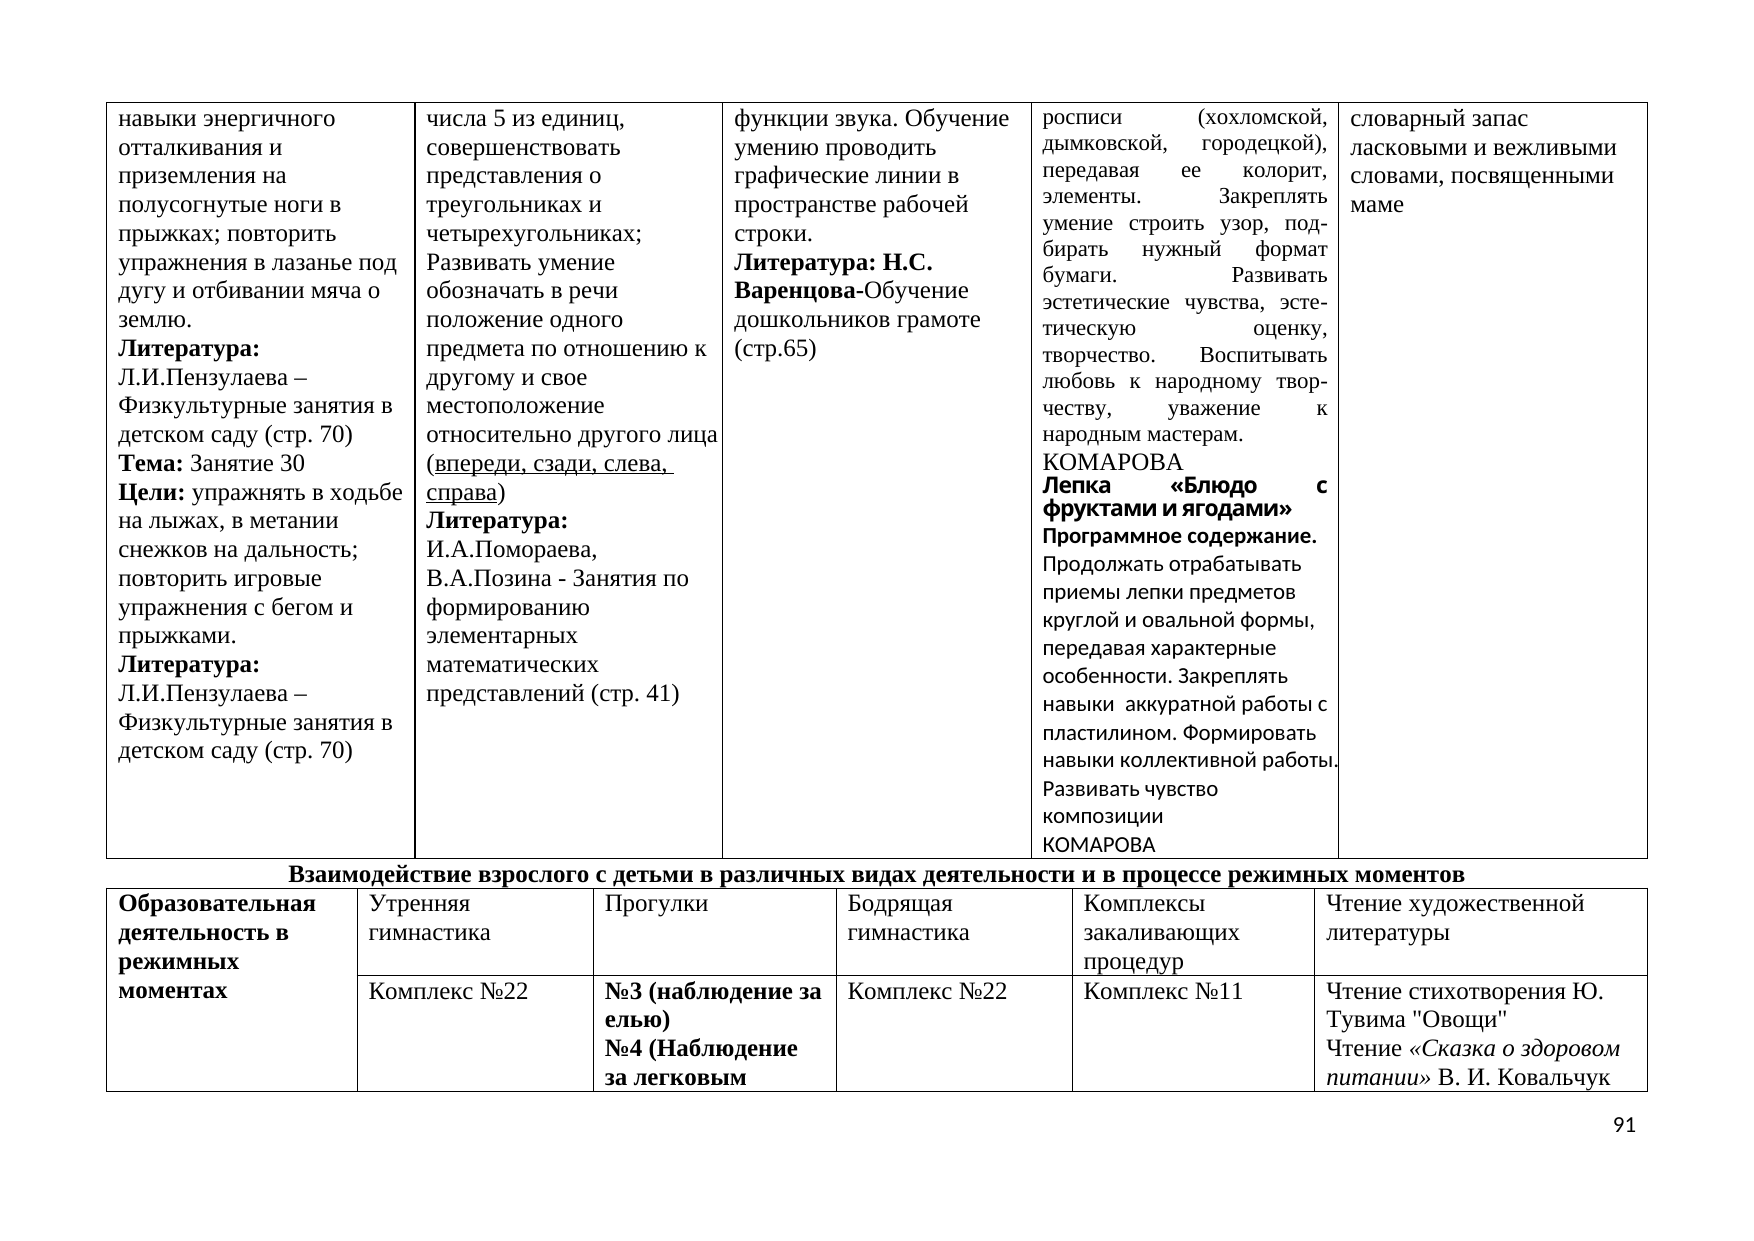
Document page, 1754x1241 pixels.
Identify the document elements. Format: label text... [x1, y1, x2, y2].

table_cell Комплекс №22 [837, 976, 1072, 1091]
table_cell Комплекс №11 [1073, 976, 1314, 1091]
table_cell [723, 103, 1031, 858]
table_header Чтение художественной литературы [1315, 889, 1647, 975]
table_header Образовательная деятельность в режимных моментах [107, 889, 357, 1091]
text Взаимодействие взрослого с детьми в различных видах деятельности и в процессе режимных моментов [118, 859, 1636, 887]
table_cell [594, 976, 836, 1091]
table_header Прогулки [594, 889, 836, 975]
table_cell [416, 103, 722, 858]
table_cell Комплекс №22 [358, 976, 593, 1091]
table_header Бодрящая гимнастика [837, 889, 1072, 975]
table_header Комплексы закаливающих процедур [1073, 889, 1314, 975]
table_header Утренняя гимнастика [358, 889, 593, 975]
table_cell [107, 103, 414, 858]
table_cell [1339, 103, 1647, 858]
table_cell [1032, 103, 1338, 858]
